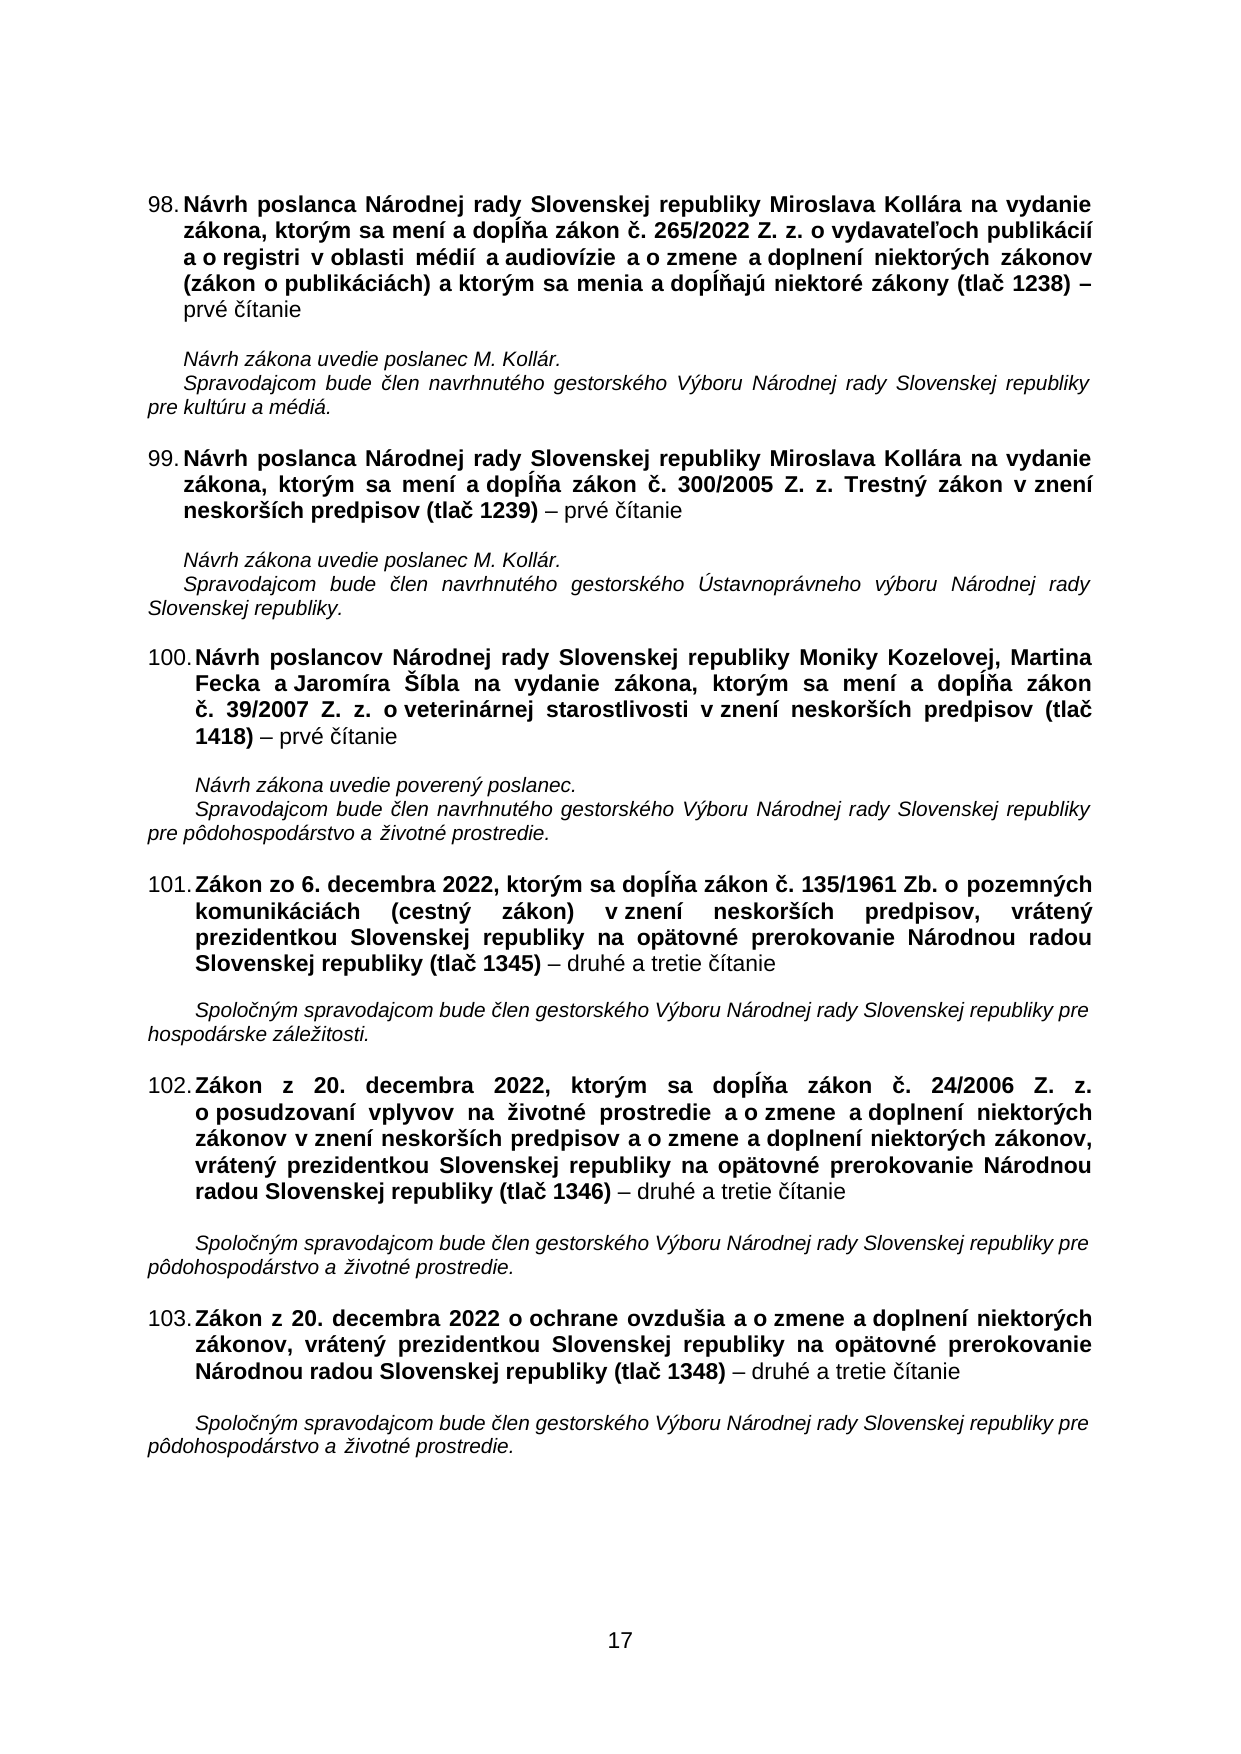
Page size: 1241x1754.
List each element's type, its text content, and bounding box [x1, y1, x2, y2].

text Spravodajcom bude člen navrhnutého gestorského Výboru Národnej rady Slovenskej republiky pre kultúru a médiá. [148, 371, 1092, 418]
text Spoločným spravodajcom bude člen gestorského Výboru Národnej rady Slovenskej republiky pre hospodárske záležitosti. [148, 998, 1092, 1046]
text 103. Zákon z 20. decembra 2022 o ochrane ovzdušia a o zmene a doplnení niektorých zákonov, vrátený prezidentkou Slovenskej republiky na opätovné prerokovanie Národnou radou Slovenskej republiky (tlač 1348) – druhé a tretie čítanie [148, 1305, 1092, 1384]
text 98. Návrh poslanca Národnej rady Slovenskej republiky Miroslava Kollára na vydanie zákona, ktorým sa mení a dopĺňa zákon č. 265/2022 Z. z. o vydavateľoch publikácií a o registri v oblasti médií a audiovízie a o zmene a doplnení niektorých zákonov (zákon o publikáciách) a ktorým sa menia a dopĺňajú niektoré zákony (tlač 1238) – prvé čítanie [148, 191, 1092, 323]
text 100. Návrh poslancov Národnej rady Slovenskej republiky Moniky Kozelovej, Martina Fecka a Jaromíra Šíbla na vydanie zákona, ktorým sa mení a dopĺňa zákon č. 39/2007 Z. z. o veterinárnej starostlivosti v znení neskorších predpisov (tlač 1418) – prvé čítanie [148, 644, 1092, 749]
text 101. Zákon zo 6. decembra 2022, ktorým sa dopĺňa zákon č. 135/1961 Zb. o pozemných komunikáciách (cestný zákon) v znení neskorších predpisov, vrátený prezidentkou Slovenskej republiky na opätovné prerokovanie Národnou radou Slovenskej republiky (tlač 1345) – druhé a tretie čítanie [148, 871, 1092, 977]
text 102. Zákon z 20. decembra 2022, ktorým sa dopĺňa zákon č. 24/2006 Z. z. o posudzovaní vplyvov na životné prostredie a o zmene a doplnení niektorých zákonov v znení neskorších predpisov a o zmene a doplnení niektorých zákonov, vrátený prezidentkou Slovenskej republiky na opätovné prerokovanie Národnou radou Slovenskej republiky (tlač 1346) – druhé a tretie čítanie [148, 1072, 1092, 1204]
text Návrh zákona uvedie poslanec M. Kollár. [148, 347, 1092, 371]
text Návrh zákona uvedie poverený poslanec. [148, 773, 1092, 797]
text Spoločným spravodajcom bude člen gestorského Výboru Národnej rady Slovenskej republiky pre pôdohospodárstvo a životné prostredie. [148, 1231, 1092, 1278]
text Návrh zákona uvedie poslanec M. Kollár. [148, 548, 1092, 572]
text Spravodajcom bude člen navrhnutého gestorského Ústavnoprávneho výboru Národnej rady Slovenskej republiky. [148, 572, 1092, 620]
text Spoločným spravodajcom bude člen gestorského Výboru Národnej rady Slovenskej republiky pre pôdohospodárstvo a životné prostredie. [148, 1410, 1092, 1458]
text Spravodajcom bude člen navrhnutého gestorského Výboru Národnej rady Slovenskej republiky pre pôdohospodárstvo a životné prostredie. [148, 797, 1092, 845]
text 99. Návrh poslanca Národnej rady Slovenskej republiky Miroslava Kollára na vydanie zákona, ktorým sa mení a dopĺňa zákon č. 300/2005 Z. z. Trestný zákon v znení neskorších predpisov (tlač 1239) – prvé čítanie [148, 445, 1092, 524]
